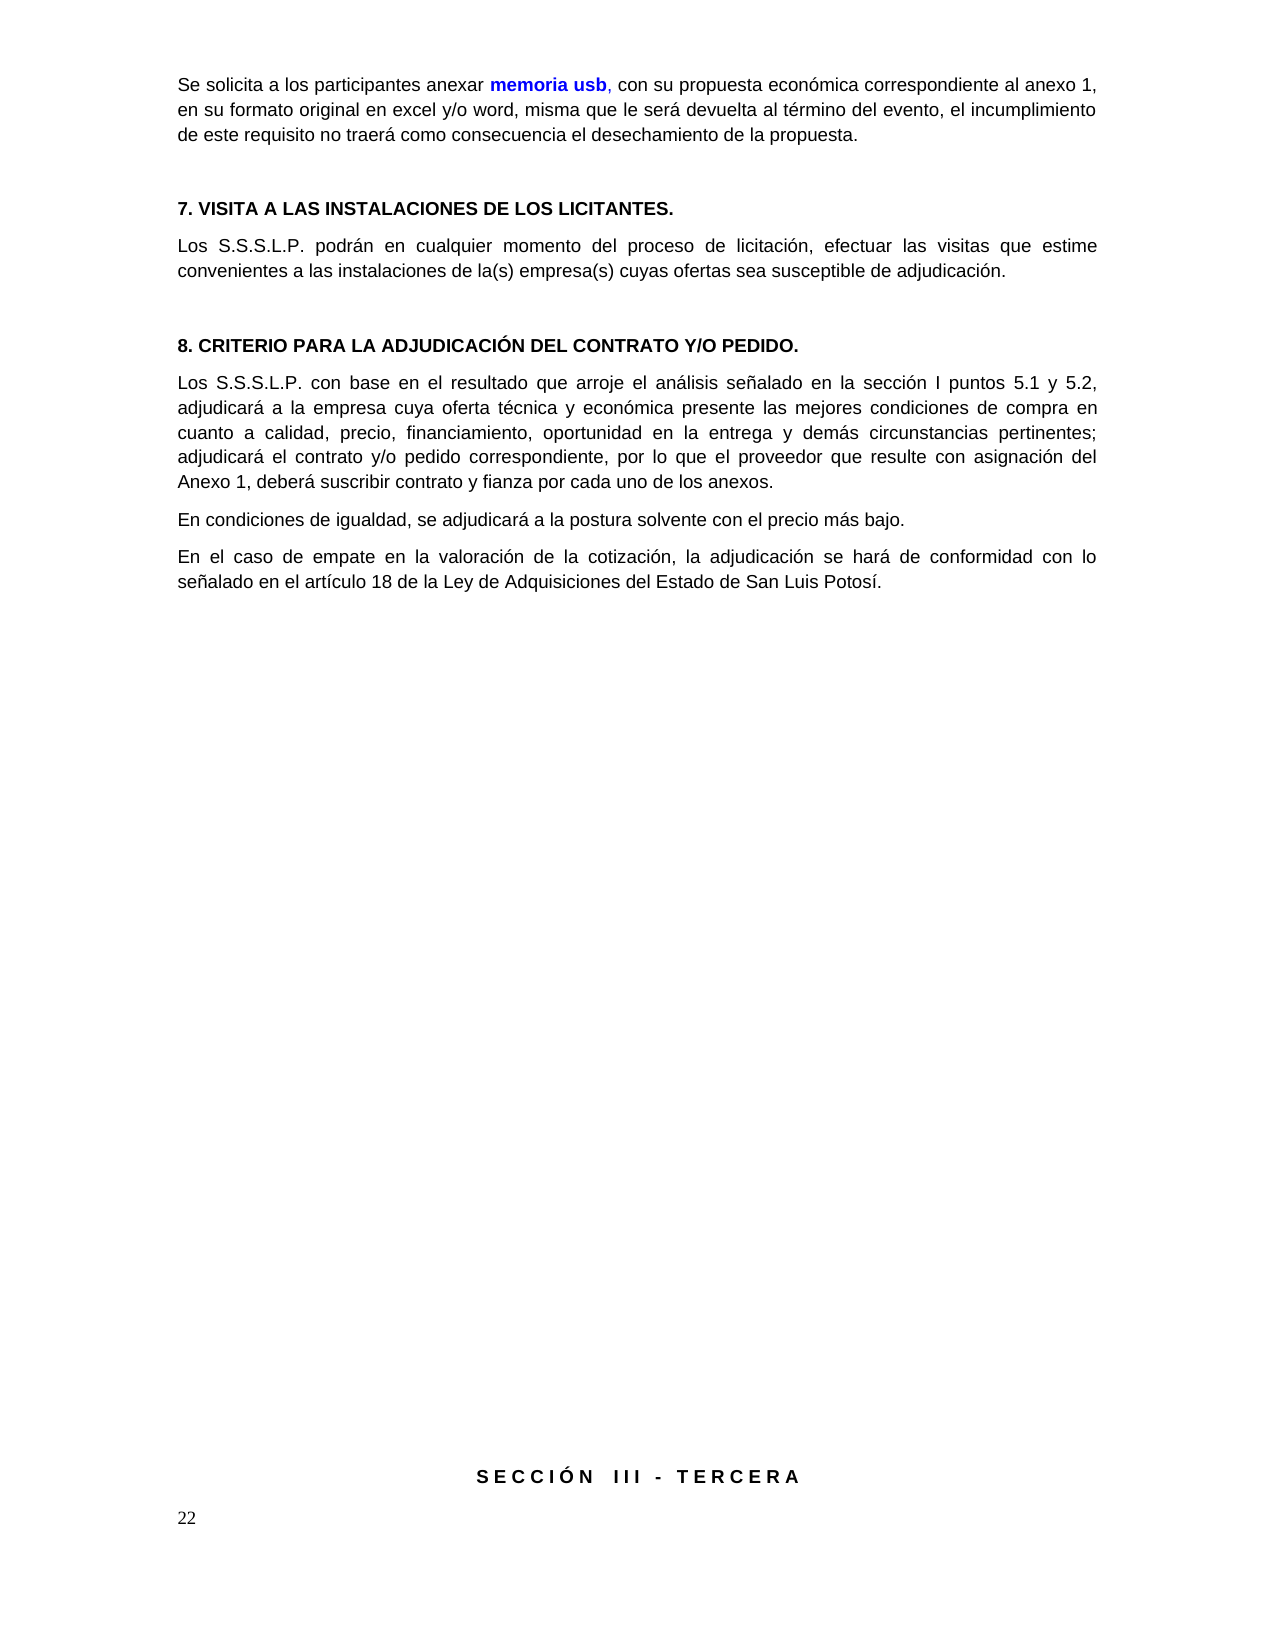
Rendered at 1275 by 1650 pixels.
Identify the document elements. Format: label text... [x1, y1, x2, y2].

text Los S.S.S.L.P. podrán en cualquier momento del proceso de licitación, efectuar las visitas que estime convenientes a las instalaciones de la(s) empresa(s) cuyas ofertas sea susceptible de adjudicación. [177, 235, 1098, 282]
text 8. CRITERIO PARA LA ADJUDICACIÓN DEL CONTRATO Y/O PEDIDO. [177, 335, 1098, 356]
text En condiciones de igualdad, se adjudicará a la postura solvente con el precio más bajo. [177, 508, 1098, 530]
text 7. VISITA A LAS INSTALACIONES DE LOS LICITANTES. [177, 198, 1098, 219]
text Los S.S.S.L.P. con base en el resultado que arroje el análisis señalado en la sección I puntos 5.1 y 5.2, adjudicará a la empresa cuya oferta técnica y económica presente las mejores condiciones de compra en cuanto a calidad, precio, financiamiento, oportunidad en la entrega y demás circunstancias pertinentes; adjudicará el contrato y/o pedido correspondiente, por lo que el proveedor que resulte con asignación del Anexo 1, deberá suscribir contrato y fianza por cada uno de los anexos. [177, 372, 1098, 493]
text S E C C I Ó N I I I - T E R C E R A [177, 1466, 1098, 1487]
text En el caso de empate en la valoración de la cotización, la adjudicación se hará de conformidad con lo señalado en el artículo 18 de la Ley de Adquisiciones del Estado de San Luis Potosí. [177, 546, 1098, 592]
text Se solicita a los participantes anexar memoria usb, con su propuesta económica correspondiente al anexo 1, en su formato original en excel y/o word, misma que le será devuelta al término del evento, el incumplimiento de este requisito no traerá como consecuencia el desechamiento de la propuesta. [177, 74, 1098, 145]
